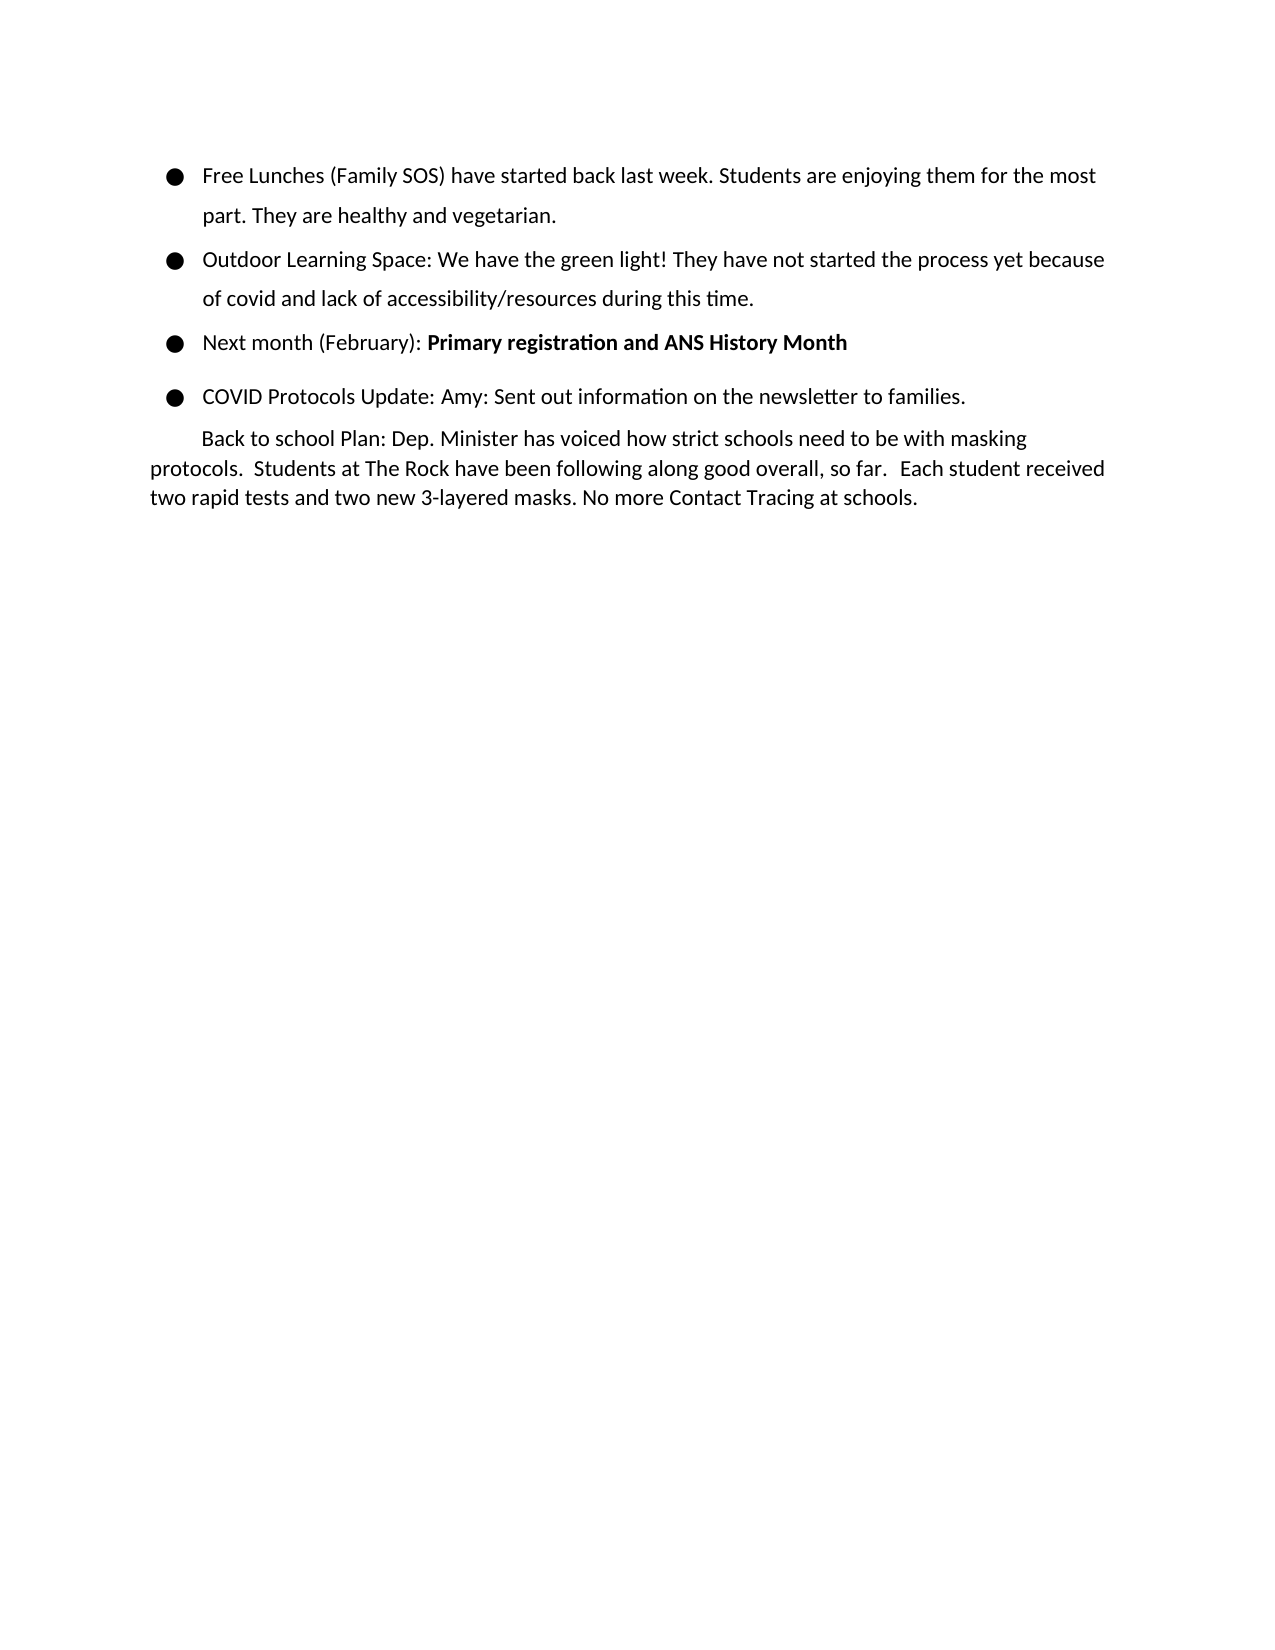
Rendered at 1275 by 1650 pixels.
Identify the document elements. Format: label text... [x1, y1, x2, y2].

text Back to school Plan: Dep. Minister has voiced how strict schools need to be with masking protocols. Students at The Rock have been following along good overall, so far. Each student received two rapid tests and two new 3-layered masks. No more Contact Tracing at schools. [150, 424, 1125, 511]
list Next month (February): Primary registration and ANS History Month [165, 317, 1125, 364]
list Free Lunches (Family SOS) have started back last week. Students are enjoying them for the most part. They are healthy and vegetarian. [165, 150, 1125, 229]
list COVID Protocols Update: Amy: Sent out information on the newsletter to families. [165, 371, 1125, 418]
list Outdoor Learning Space: We have the green light! They have not started the process yet because of covid and lack of accessibility/resources during this time. [165, 233, 1125, 312]
